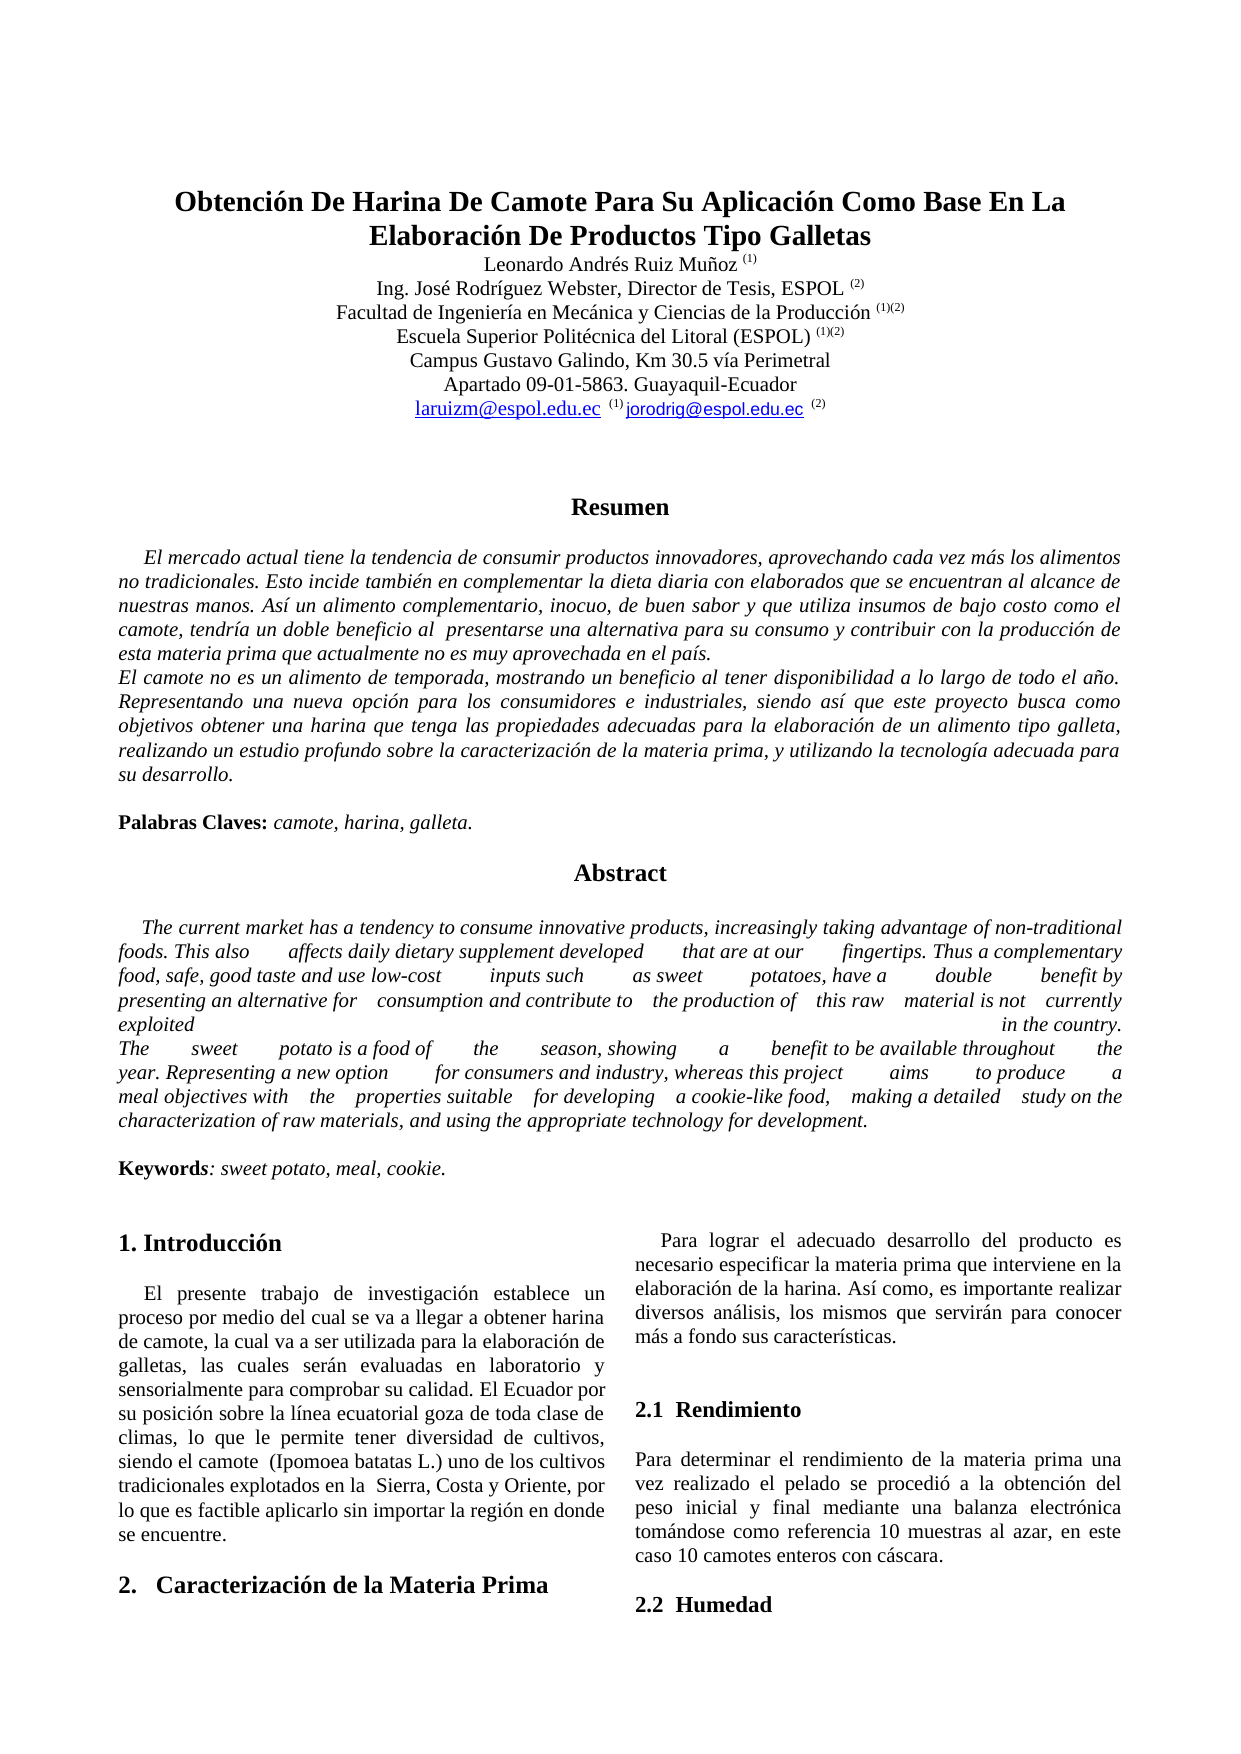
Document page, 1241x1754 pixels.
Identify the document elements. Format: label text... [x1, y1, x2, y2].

text laruizm@espol.edu.ec (1) jorodrig@espol.edu.ec (2) [118, 396, 1122, 420]
text Leonardo Andrés Ruiz Muñoz (1) [118, 252, 1122, 276]
text Resumen [118, 492, 1122, 521]
text Palabras Claves: camote, harina, galleta. [118, 810, 1122, 834]
list Caracterización de la Materia Prima [118, 1570, 605, 1598]
text Obtención De Harina De Camote Para Su Aplicación Como Base En La Elaboración De Productos Tipo Galletas [118, 184, 1122, 252]
text Abstract [118, 858, 1122, 887]
text Para lograr el adecuado desarrollo del producto es necesario especificar la materia prima que interviene en la elaboración de la harina. Así como, es importante realizar diversos análisis, los mismos que servirán para conocer más a fondo sus características. [635, 1228, 1122, 1348]
text Campus Gustavo Galindo, Km 30.5 vía Perimetral [118, 348, 1122, 372]
text El presente trabajo de investigación establece un proceso por medio del cual se va a llegar a obtener harina de camote, la cual va a ser utilizada para la elaboración de galletas, las cuales serán evaluadas en laboratorio y sensorialmente para comprobar su calidad. El Ecuador por su posición sobre la línea ecuatorial goza de toda clase de climas, lo que le permite tener diversidad de cultivos, siendo el camote (Ipomoea batatas L.) uno de los cultivos tradicionales explotados en la Sierra, Costa y Oriente, por lo que es factible aplicarlo sin importar la región en donde se encuentre. [118, 1281, 605, 1546]
text Ing. José Rodríguez Webster, Director de Tesis, ESPOL (2) [118, 276, 1122, 300]
text Escuela Superior Politécnica del Litoral (ESPOL) (1)(2) [118, 324, 1122, 348]
text El camote no es un alimento de temporada, mostrando un beneficio al tener disponibilidad a lo largo de todo el año. Representando una nueva opción para los consumidores e industriales, siendo así que este proyecto busca como objetivos obtener una harina que tenga las propiedades adecuadas para la elaboración de un alimento tipo galleta, realizando un estudio profundo sobre la caracterización de la materia prima, y utilizando la tecnología adecuada para su desarrollo. [118, 665, 1122, 786]
text Keywords: sweet potato, meal, cookie. [118, 1156, 1122, 1180]
list Humedad [635, 1591, 1122, 1618]
text El mercado actual tiene la tendencia de consumir productos innovadores, aprovechando cada vez más los alimentos no tradicionales. Esto incide también en complementar la dieta diaria con elaborados que se encuentran al alcance de nuestras manos. Así un alimento complementario, inocuo, de buen sabor y que utiliza insumos de bajo costo como el camote, tendría un doble beneficio al presentarse una alternativa para su consumo y contribuir con la producción de esta materia prima que actualmente no es muy aprovechada en el país. [118, 545, 1122, 665]
text 1. Introducción [118, 1228, 605, 1257]
text Apartado 09-01-5863. Guayaquil-Ecuador [118, 372, 1122, 396]
text The current market has a tendency to consume innovative products, increasingly taking advantage of non-traditional foods. This also affects daily dietary supplement developed that are at our fingertips. Thus a complementary food, safe, good taste and use low-cost inputs such as sweet potatoes, have a double benefit by presenting an alternative for consumption and contribute to the production of this raw material is not currently exploited in the country. The sweet potato is a food of the season, showing a benefit to be available throughout the year. Representing a new option for consumers and industry, whereas this project aims to produce a meal objectives with the properties suitable for developing a cookie-like food, making a detailed study on the characterization of raw materials, and using the appropriate technology for development. [118, 915, 1122, 1132]
text Facultad de Ingeniería en Mecánica y Ciencias de la Producción (1)(2) [118, 300, 1122, 324]
list Rendimiento [635, 1397, 1122, 1423]
text Para determinar el rendimiento de la materia prima una vez realizado el pelado se procedió a la obtención del peso inicial y final mediante una balanza electrónica tomándose como referencia 10 muestras al azar, en este caso 10 camotes enteros con cáscara. [635, 1447, 1122, 1567]
